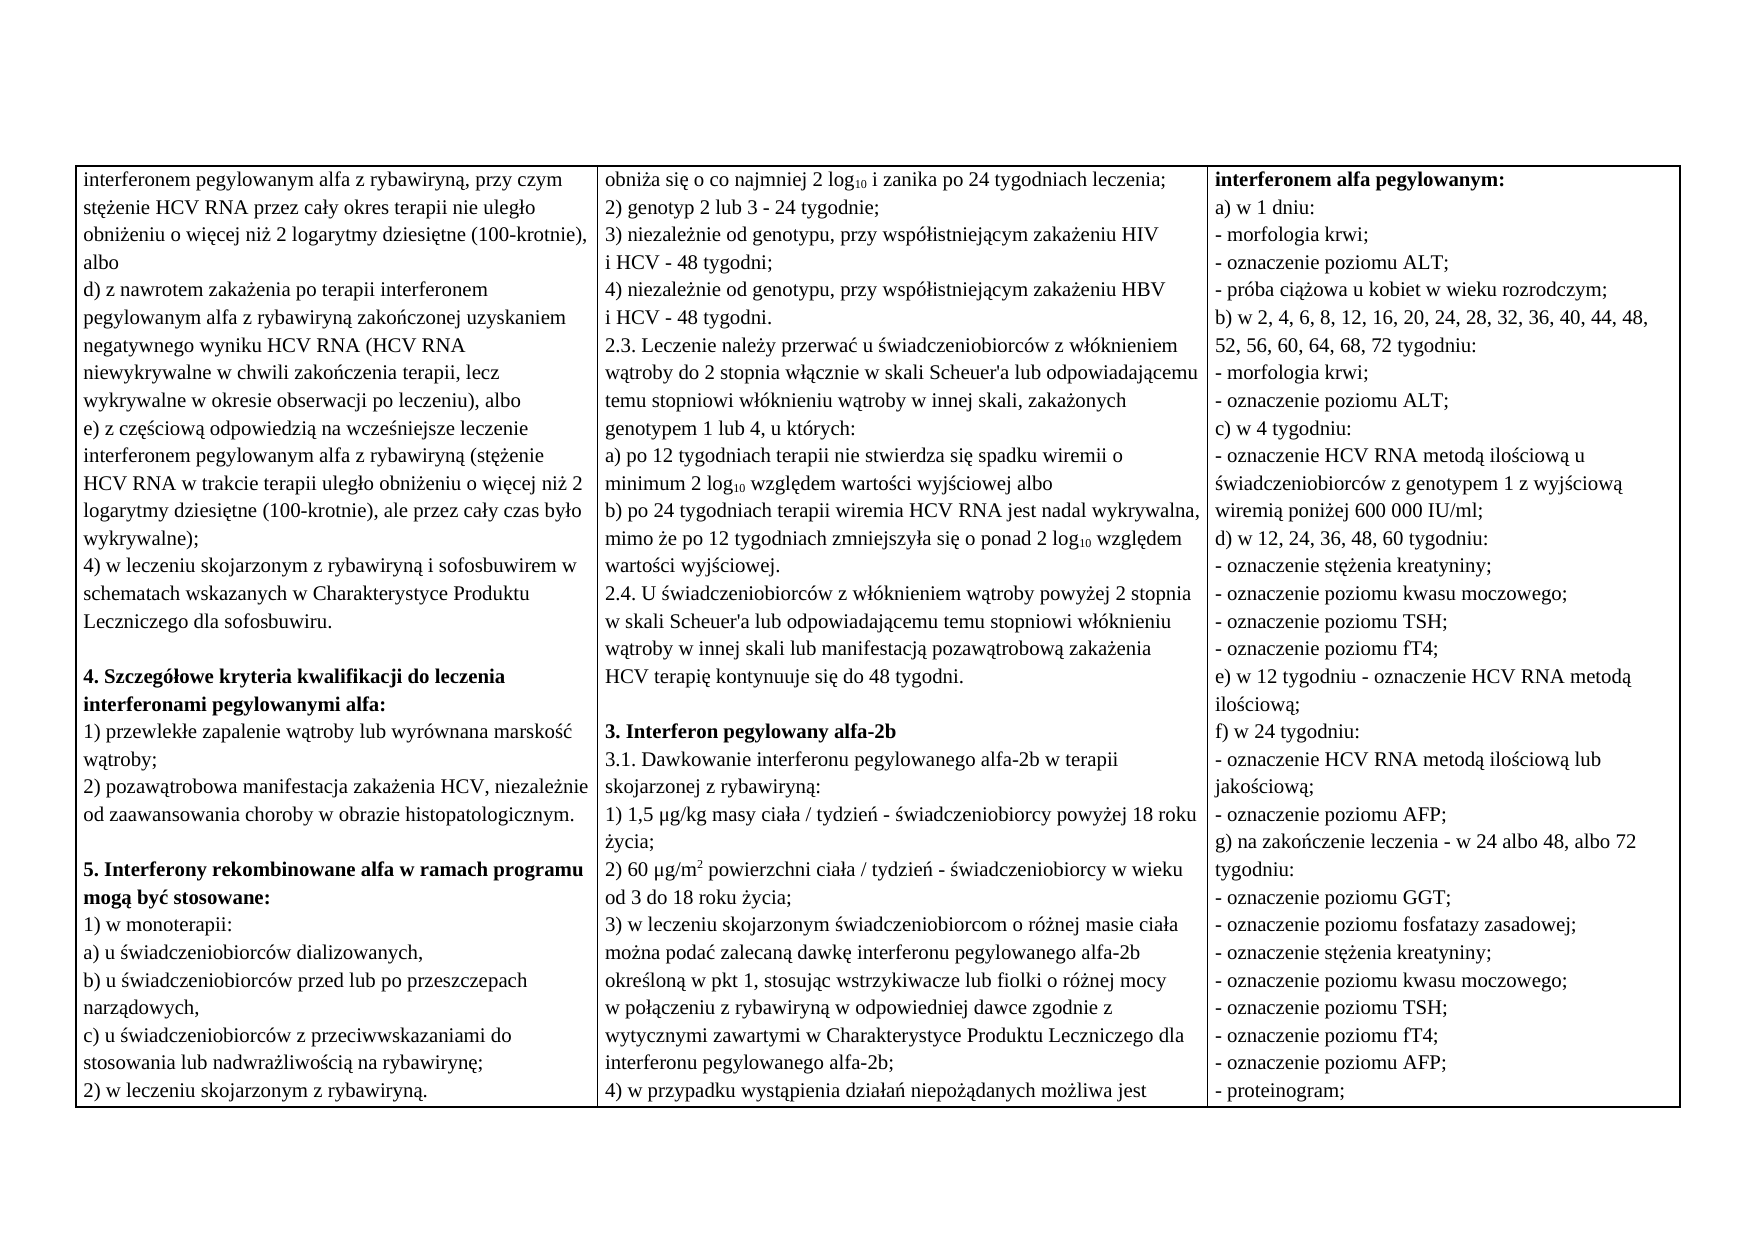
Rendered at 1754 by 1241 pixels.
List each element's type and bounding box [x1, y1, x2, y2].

table_cell [1208, 167, 1679, 1106]
table_cell [77, 167, 597, 1106]
table_cell [598, 167, 1207, 1106]
